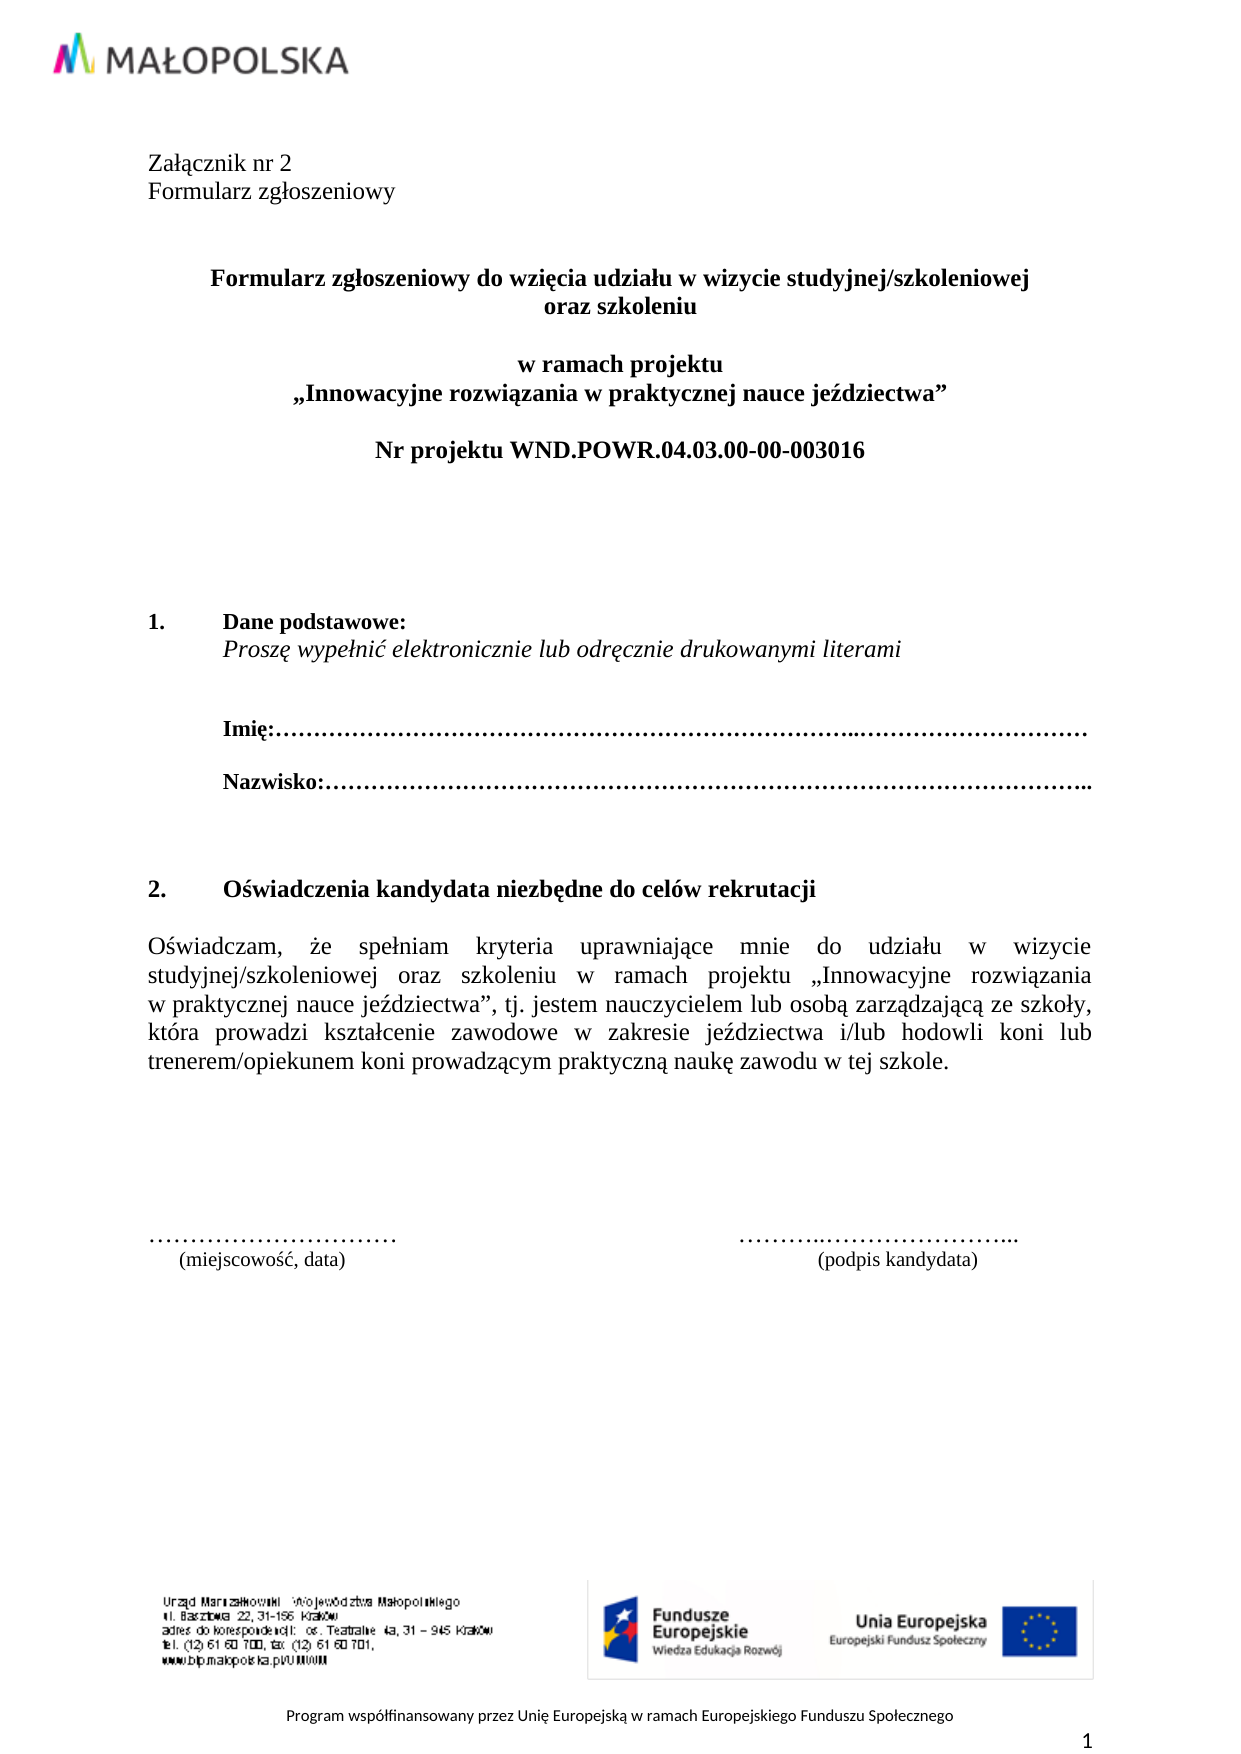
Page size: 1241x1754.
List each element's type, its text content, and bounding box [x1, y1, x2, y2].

text oraz szkoleniu [148, 291, 1092, 320]
text Formularz zgłoszeniowy [148, 176, 1092, 205]
text w ramach projektu [148, 349, 1092, 378]
list Oświadczenia kandydata niezbędne do celów rekrutacji [148, 874, 1092, 902]
text (miejscowość, data) (podpis kandydata) [148, 1247, 1092, 1271]
picture [147, 1580, 1095, 1681]
text Oświadczam, że spełniam kryteria uprawniające mnie do udziału w wizycie studyjnej/szkoleniowej oraz szkoleniu w ramach projektu „Innowacyjne rozwiązania w praktycznej nauce jeździectwa”, tj. jestem nauczycielem lub osobą zarządzającą ze szkoły, która prowadzi kształcenie zawodowe w zakresie jeździectwa i/lub hodowli koni lub trenerem/opiekunem koni prowadzącym praktyczną naukę zawodu w tej szkole. [148, 931, 1092, 1075]
list Dane podstawowe: [148, 608, 1092, 634]
text „Innowacyjne rozwiązania w praktycznej nauce jeździectwa” [148, 378, 1092, 406]
text Imię:…………………………………………………………………..………………………… [223, 716, 1092, 742]
text Proszę wypełnić elektronicznie lub odręcznie drukowanymi literami [223, 634, 1092, 663]
text Nazwisko:……………………………………………………………………………………….. [223, 768, 1092, 794]
text Nr projektu WND.POWR.04.03.00-00-003016 [148, 435, 1092, 464]
text ………………………… ………..…………………... [148, 1219, 1092, 1247]
text Formularz zgłoszeniowy do wzięcia udziału w wizycie studyjnej/szkoleniowej [148, 263, 1092, 291]
text Załącznik nr 2 [148, 148, 1092, 176]
picture [29, 14, 375, 95]
